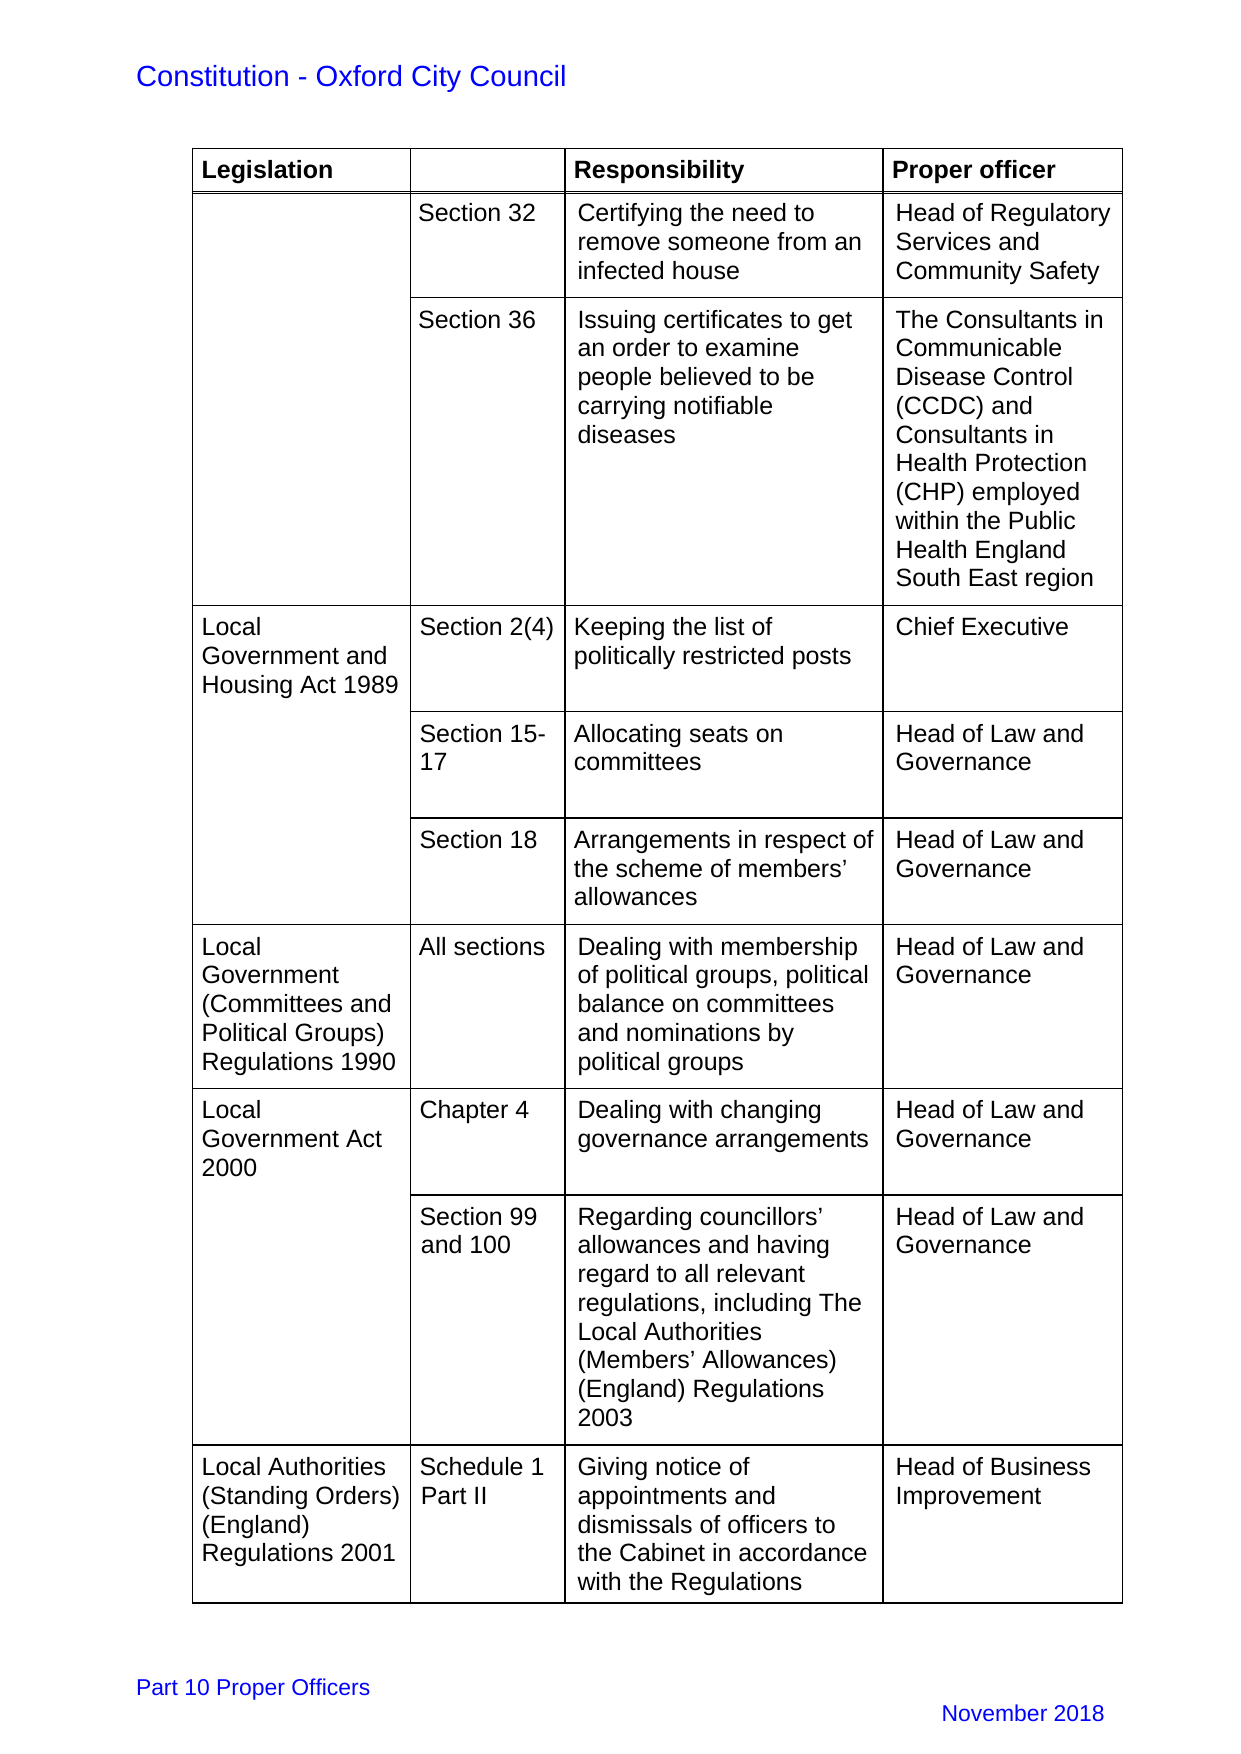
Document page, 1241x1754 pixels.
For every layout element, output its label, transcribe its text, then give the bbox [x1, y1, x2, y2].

table_cell Head of Law and Governance [884, 819, 1122, 924]
table_cell Section 32 [411, 194, 564, 297]
table_cell Local Government and Housing Act 1989 [193, 606, 410, 924]
table_header Legislation [193, 149, 410, 191]
table_header Proper officer [884, 149, 1122, 191]
table_cell Head of Law and Governance [884, 1089, 1122, 1194]
table_cell Chapter 4 [411, 1089, 564, 1194]
table_cell Head of Regulatory Services and Community Safety [884, 194, 1122, 297]
table_cell Local Government Act 2000 [193, 1089, 410, 1444]
table_cell Local Government (Committees and Political Groups) Regulations 1990 [193, 925, 410, 1088]
table_cell Issuing certificates to get an order to examine people believed to be carrying notifiable diseases [566, 298, 882, 604]
table_cell Section 15-17 [411, 712, 564, 817]
table_cell Section 18 [411, 819, 564, 924]
table_cell Keeping the list of politically restricted posts [566, 606, 882, 711]
table_cell Head of Law and Governance [884, 712, 1122, 817]
table_cell Head of Law and Governance [884, 1196, 1122, 1444]
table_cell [193, 1446, 410, 1602]
table_cell Head of Business Improvement [884, 1446, 1122, 1602]
table_header [411, 149, 564, 191]
table_cell Certifying the need to remove someone from an infected house [566, 194, 882, 297]
table_cell Section 99 and 100 [411, 1196, 564, 1444]
table_cell Schedule 1 Part II [411, 1446, 564, 1602]
table_cell Regarding councillors’ allowances and having regard to all relevant regulations, including The Local Authorities (Members’ Allowances)(England) Regulations 2003 [566, 1196, 882, 1444]
table_header Responsibility [566, 149, 882, 191]
table_cell Giving notice of appointments and dismissals of officers to the Cabinet in accordance with the Regulations [566, 1446, 882, 1602]
table_cell Head of Law and Governance [884, 925, 1122, 1088]
table_cell Allocating seats on committees [566, 712, 882, 817]
table_cell Section 2(4) [411, 606, 564, 711]
table_cell All sections [411, 925, 564, 1088]
table_cell Chief Executive [884, 606, 1122, 711]
table_cell Section 36 [411, 298, 564, 604]
table_cell Arrangements in respect of the scheme of members’ allowances [566, 819, 882, 924]
table_cell Dealing with changing governance arrangements [566, 1089, 882, 1194]
table_cell Dealing with membership of political groups, political balance on committees and nominations by political groups [566, 925, 882, 1088]
